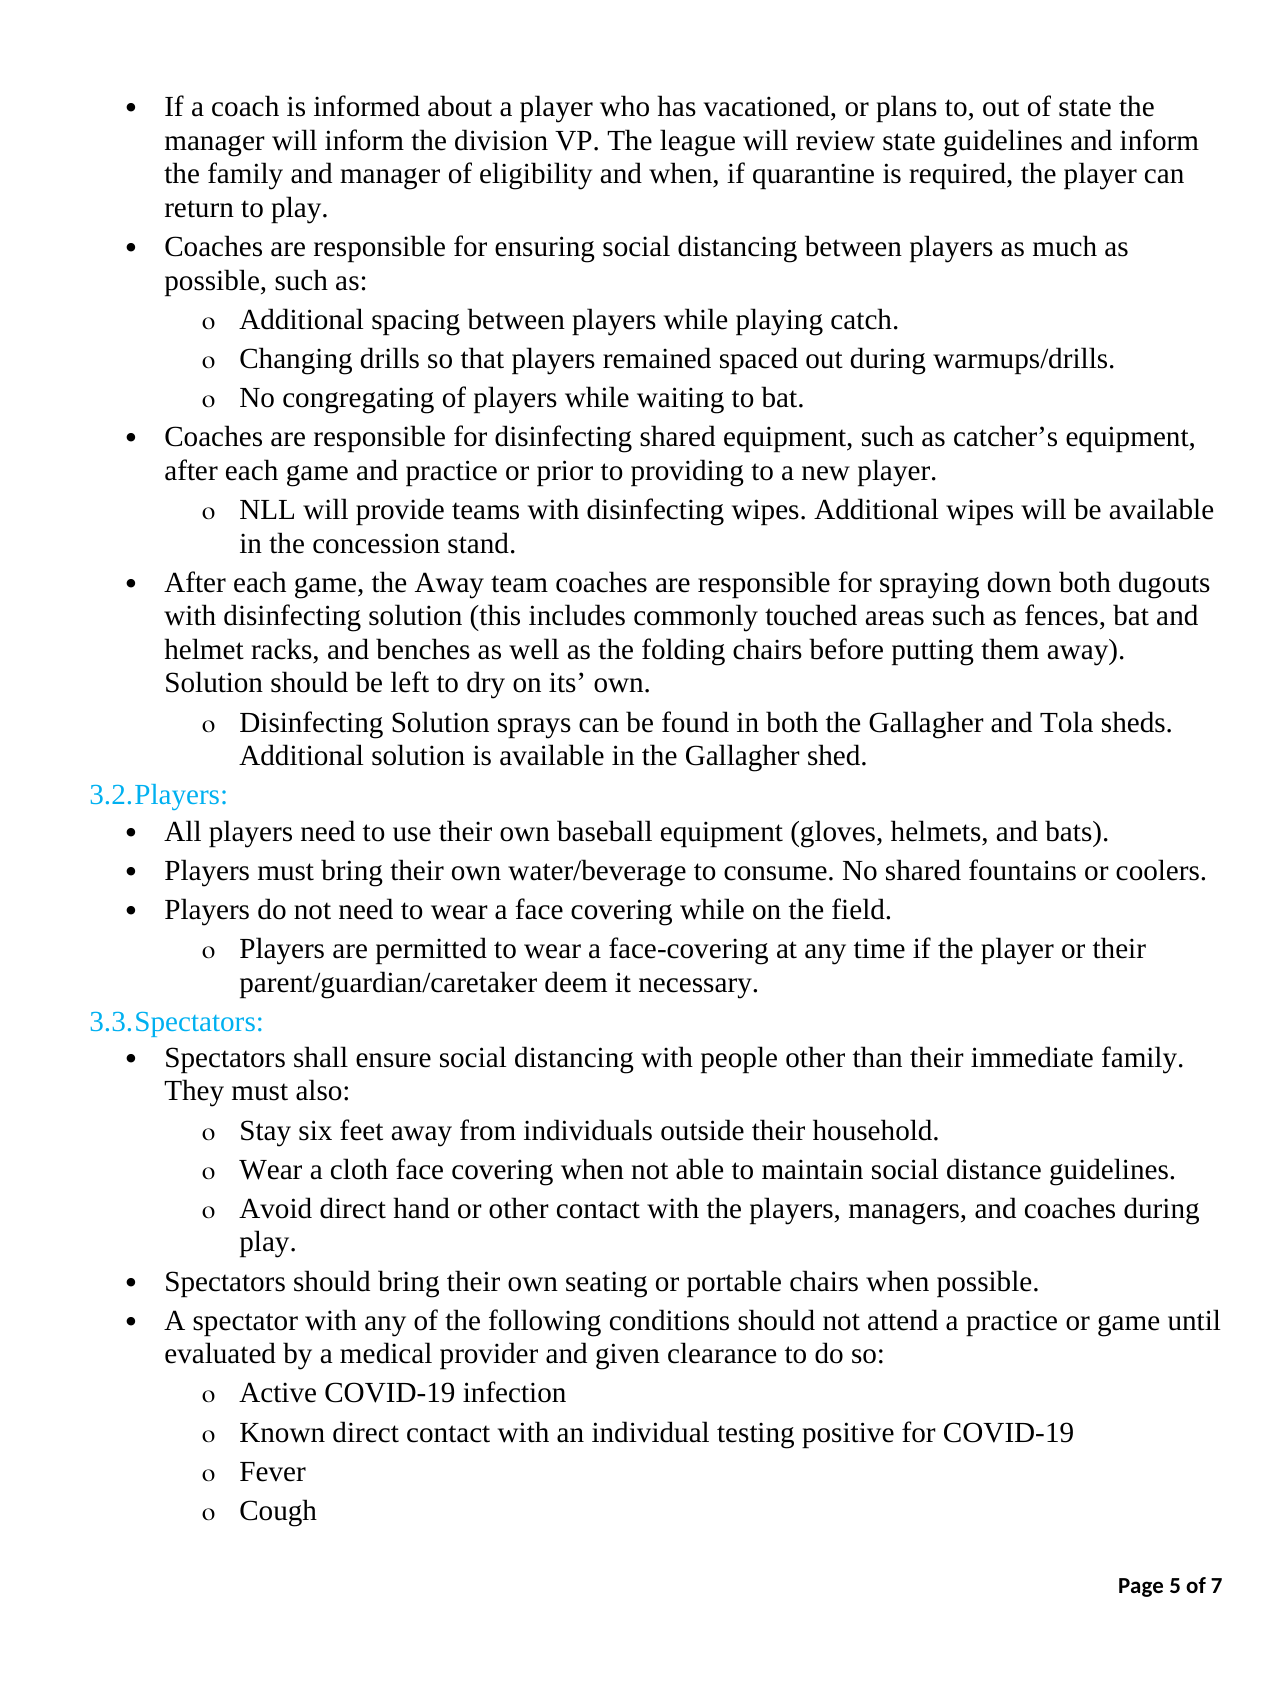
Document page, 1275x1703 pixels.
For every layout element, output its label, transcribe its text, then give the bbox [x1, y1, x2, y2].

list NLL will provide teams with disinfecting wipes. Additional wipes will be available in the concession stand. [202, 492, 1222, 559]
list A spectator with any of the following conditions should not attend a practice or game until evaluated by a medical provider and given clearance to do so: [127, 1303, 1222, 1370]
list All players need to use their own baseball equipment (gloves, helmets, and bats). [127, 814, 1222, 847]
list Known direct contact with an individual testing positive for COVID-19 [202, 1415, 1222, 1448]
list After each game, the Away team coaches are responsible for spraying down both dugouts with disinfecting solution (this includes commonly touched areas such as fences, bat and helmet racks, and benches as well as the folding chairs before putting them away). Solution should be left to dry on its’ own. [127, 565, 1222, 699]
subtitle Spectators: [89, 1004, 1222, 1037]
list Fever [202, 1454, 1222, 1487]
list If a coach is informed about a player who has vacationed, or plans to, out of state the manager will inform the division VP. The league will review state guidelines and inform the family and manager of eligibility and when, if quarantine is required, the player can return to play. [127, 89, 1222, 224]
subtitle Players: [89, 777, 1222, 811]
list Coaches are responsible for disinfecting shared equipment, such as catcher’s equipment, after each game and practice or prior to providing to a new player. [127, 419, 1222, 487]
list Additional spacing between players while playing catch. [202, 302, 1222, 336]
list Players do not need to wear a face covering while on the field. [127, 892, 1222, 926]
list Spectators shall ensure social distancing with people other than their immediate family. They must also: [127, 1040, 1222, 1107]
list Active COVID-19 infection [202, 1376, 1222, 1409]
list Stay six feet away from individuals outside their household. [202, 1113, 1222, 1146]
list Changing drills so that players remained spaced out during warmups/drills. [202, 341, 1222, 375]
list Players are permitted to wear a face-covering at any time if the player or their parent/guardian/caretaker deem it necessary. [202, 931, 1222, 998]
list Avoid direct hand or other contact with the players, managers, and coaches during play. [202, 1191, 1222, 1258]
list Wear a cloth face covering when not able to maintain social distance guidelines. [202, 1152, 1222, 1185]
list Disinfecting Solution sprays can be found in both the Gallagher and Tola sheds. Additional solution is available in the Gallagher shed. [202, 705, 1222, 772]
list No congregating of players while waiting to bat. [202, 380, 1222, 414]
list Cough [202, 1493, 1222, 1527]
list Spectators should bring their own seating or portable chairs when possible. [127, 1264, 1222, 1297]
list Players must bring their own water/beverage to consume. No shared fountains or coolers. [127, 853, 1222, 886]
list Coaches are responsible for ensuring social distancing between players as much as possible, such as: [127, 229, 1222, 296]
